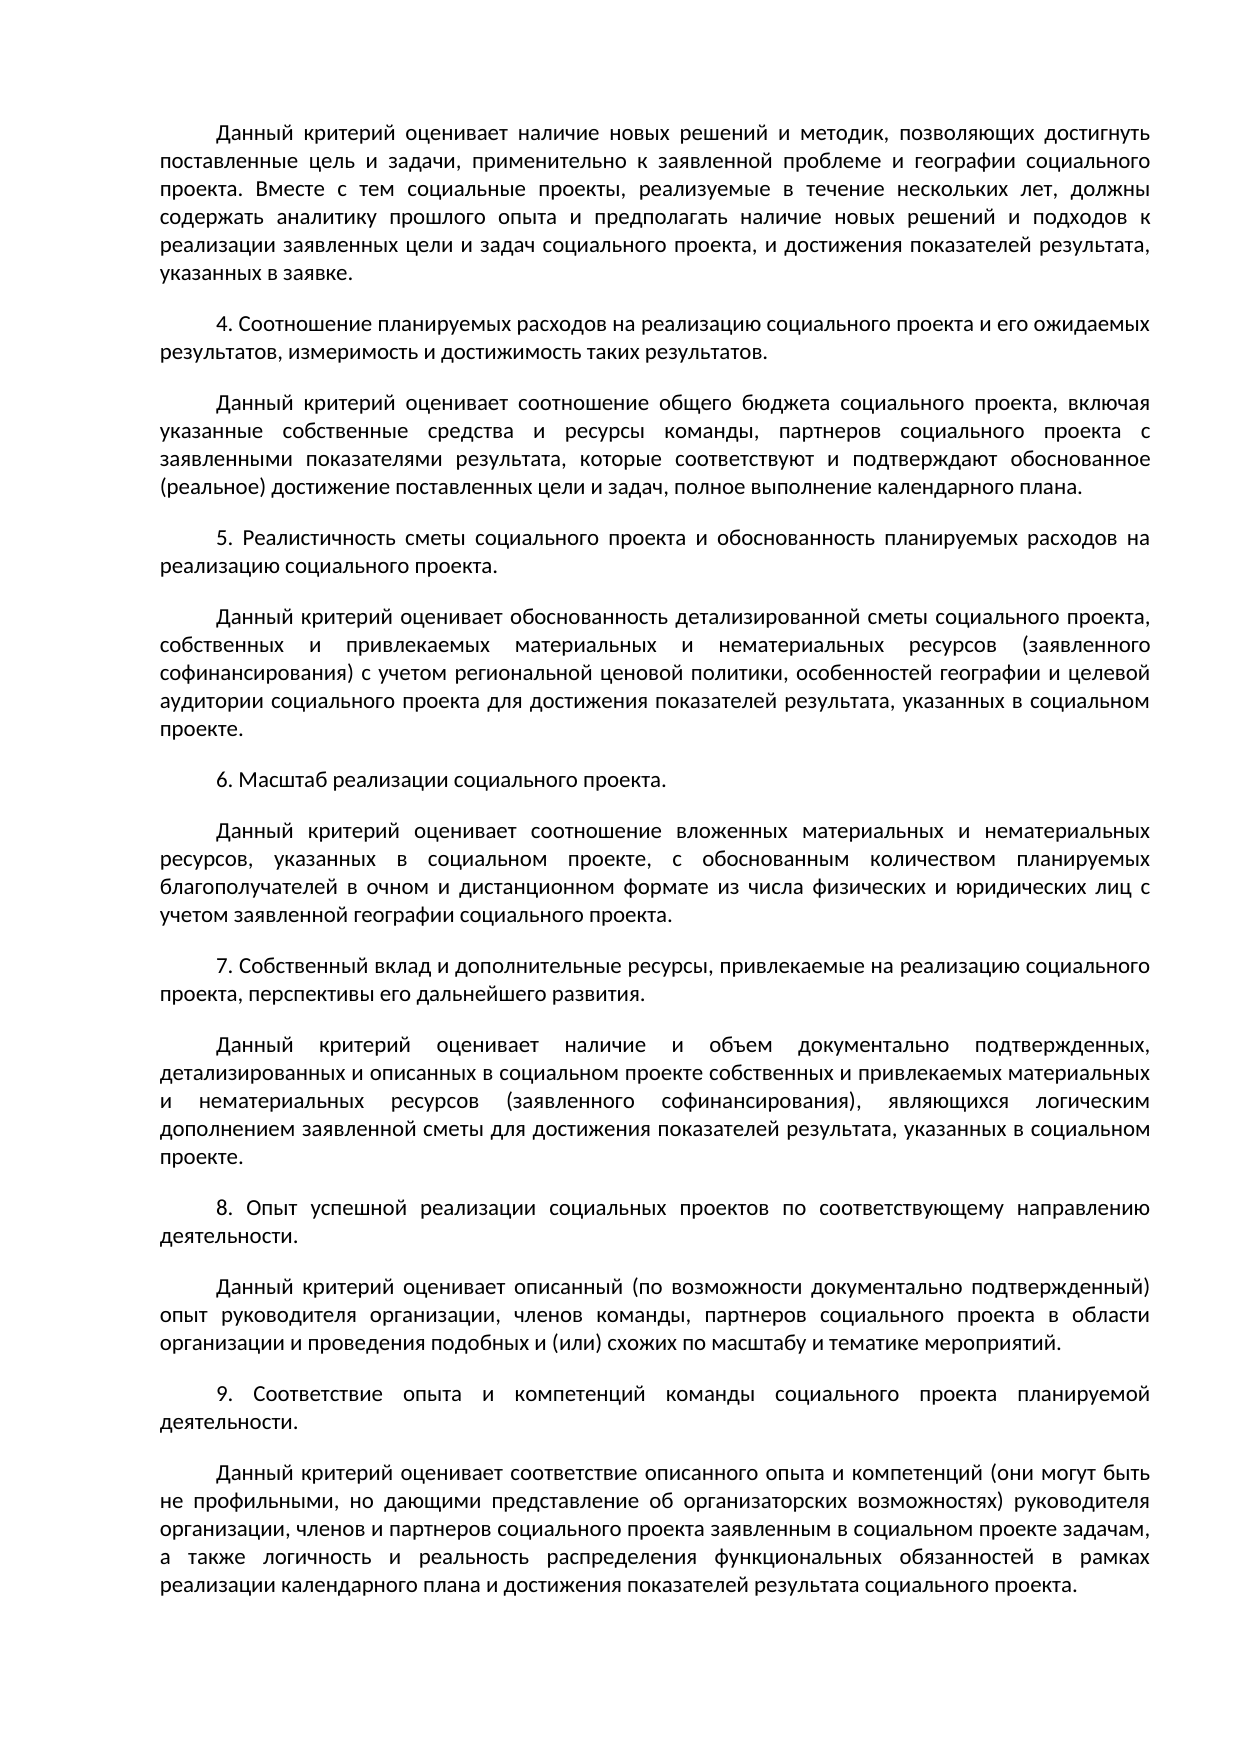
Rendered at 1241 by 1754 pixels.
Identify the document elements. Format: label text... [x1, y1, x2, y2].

text Данный критерий оценивает соотношение вложенных материальных и нематериальных ресурсов, указанных в социальном проекте, с обоснованным количеством планируемых благополучателей в очном и дистанционном формате из числа физических и юридических лиц с учетом заявленной географии социального проекта. [159, 816, 1152, 928]
text 9. Соответствие опыта и компетенций команды социального проекта планируемой деятельности. [159, 1379, 1152, 1435]
text Данный критерий оценивает наличие новых решений и методик, позволяющих достигнуть поставленные цель и задачи, применительно к заявленной проблеме и географии социального проекта. Вместе с тем социальные проекты, реализуемые в течение нескольких лет, должны содержать аналитику прошлого опыта и предполагать наличие новых решений и подходов к реализации заявленных цели и задач социального проекта, и достижения показателей результата, указанных в заявке. [159, 118, 1152, 286]
text Данный критерий оценивает соотношение общего бюджета социального проекта, включая указанные собственные средства и ресурсы команды, партнеров социального проекта с заявленными показателями результата, которые соответствуют и подтверждают обоснованное (реальное) достижение поставленных цели и задач, полное выполнение календарного плана. [159, 388, 1152, 500]
text Данный критерий оценивает описанный (по возможности документально подтвержденный) опыт руководителя организации, членов команды, партнеров социального проекта в области организации и проведения подобных и (или) схожих по масштабу и тематике мероприятий. [159, 1272, 1152, 1356]
text 8. Опыт успешной реализации социальных проектов по соответствующему направлению деятельности. [159, 1193, 1152, 1249]
text Данный критерий оценивает соответствие описанного опыта и компетенций (они могут быть не профильными, но дающими представление об организаторских возможностях) руководителя организации, членов и партнеров социального проекта заявленным в социальном проекте задачам, а также логичность и реальность распределения функциональных обязанностей в рамках реализации календарного плана и достижения показателей результата социального проекта. [159, 1458, 1152, 1598]
text 6. Масштаб реализации социального проекта. [159, 765, 1152, 793]
text 7. Собственный вклад и дополнительные ресурсы, привлекаемые на реализацию социального проекта, перспективы его дальнейшего развития. [159, 951, 1152, 1007]
text 4. Соотношение планируемых расходов на реализацию социального проекта и его ожидаемых результатов, измеримость и достижимость таких результатов. [159, 309, 1152, 365]
text 5. Реалистичность сметы социального проекта и обоснованность планируемых расходов на реализацию социального проекта. [159, 523, 1152, 579]
text Данный критерий оценивает наличие и объем документально подтвержденных, детализированных и описанных в социальном проекте собственных и привлекаемых материальных и нематериальных ресурсов (заявленного софинансирования), являющихся логическим дополнением заявленной сметы для достижения показателей результата, указанных в социальном проекте. [159, 1030, 1152, 1170]
text Данный критерий оценивает обоснованность детализированной сметы социального проекта, собственных и привлекаемых материальных и нематериальных ресурсов (заявленного софинансирования) с учетом региональной ценовой политики, особенностей географии и целевой аудитории социального проекта для достижения показателей результата, указанных в социальном проекте. [159, 602, 1152, 742]
